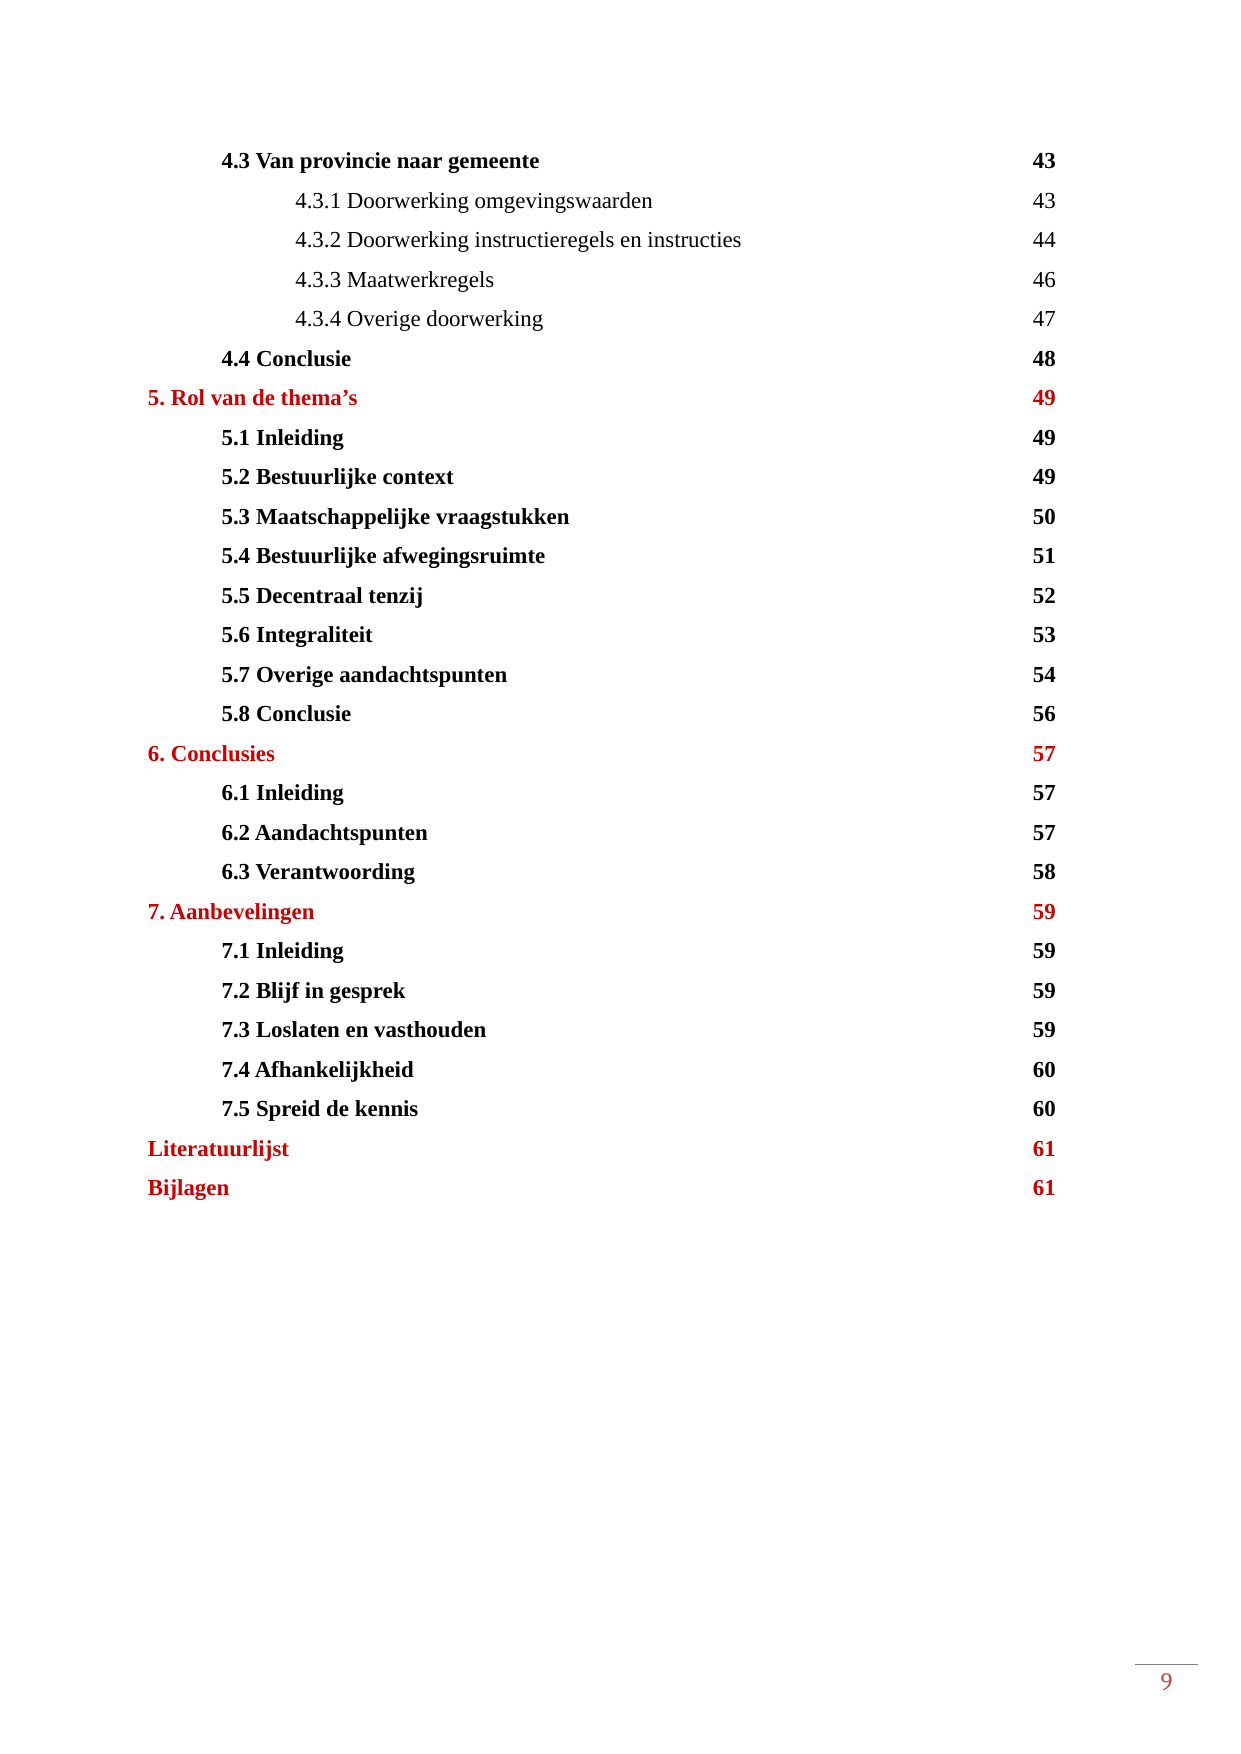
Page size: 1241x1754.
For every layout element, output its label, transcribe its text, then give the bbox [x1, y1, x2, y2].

text 5. Rol van de thema’s 49 [148, 384, 1093, 411]
text 6.1 Inleiding 57 [148, 779, 1093, 806]
text Bijlagen 61 [148, 1174, 1093, 1200]
text 7.5 Spreid de kennis 60 [148, 1095, 1093, 1121]
text 5.2 Bestuurlijke context 49 [148, 463, 1093, 490]
text 4.3 Van provincie naar gemeente 43 [148, 148, 1093, 174]
text 7.2 Blijf in gesprek 59 [148, 977, 1093, 1003]
text 4.3.2 Doorwerking instructieregels en instructies 44 [148, 227, 1093, 253]
text 4.3.3 Maatwerkregels 46 [148, 266, 1093, 292]
text 4.3.1 Doorwerking omgevingswaarden 43 [148, 187, 1093, 213]
text 5.4 Bestuurlijke afwegingsruimte 51 [148, 542, 1093, 569]
text 6.3 Verantwoording 58 [148, 858, 1093, 884]
text 6. Conclusies 57 [148, 740, 1093, 766]
text 6.2 Aandachtspunten 57 [148, 819, 1093, 845]
text 5.8 Conclusie 56 [148, 700, 1093, 727]
text 5.6 Integraliteit 53 [148, 621, 1093, 648]
text 4.3.4 Overige doorwerking 47 [148, 306, 1093, 332]
text 4.4 Conclusie 48 [148, 345, 1093, 371]
text Literatuurlijst 61 [148, 1134, 1093, 1161]
text 5.5 Decentraal tenzij 52 [148, 582, 1093, 608]
text 7.1 Inleiding 59 [148, 937, 1093, 963]
text 7.3 Loslaten en vasthouden 59 [148, 1016, 1093, 1042]
text 7. Aanbevelingen 59 [148, 898, 1093, 924]
text 5.3 Maatschappelijke vraagstukken 50 [148, 503, 1093, 529]
text 5.7 Overige aandachtspunten 54 [148, 661, 1093, 687]
text 5.1 Inleiding 49 [148, 424, 1093, 450]
text 7.4 Afhankelijkheid 60 [148, 1056, 1093, 1082]
